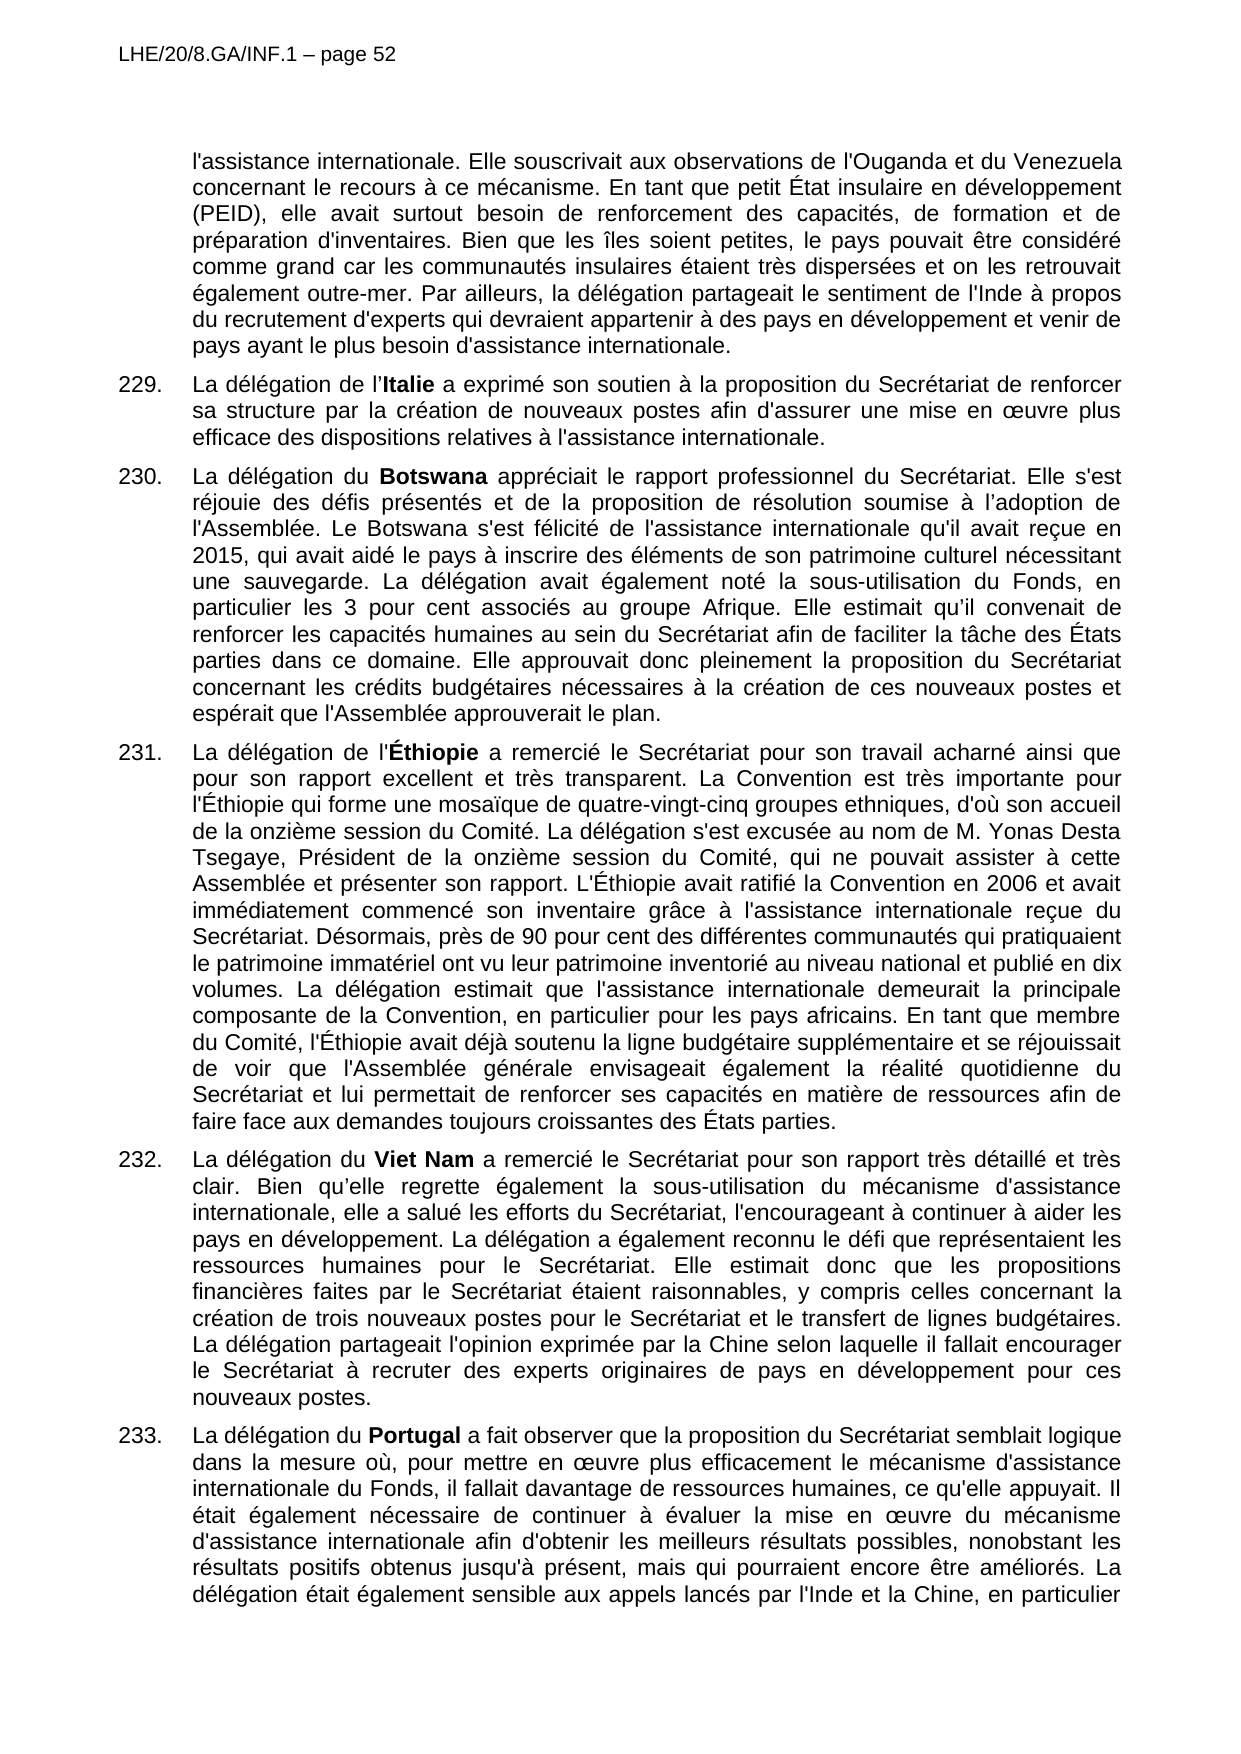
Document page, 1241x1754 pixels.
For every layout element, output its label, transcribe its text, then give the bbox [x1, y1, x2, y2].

list La délégation du Botswana appréciait le rapport professionnel du Secrétariat. Elle s'est réjouie des défis présentés et de la proposition de résolution soumise à l’adoption de l'Assemblée. Le Botswana s'est félicité de l'assistance internationale qu'il avait reçue en 2015, qui avait aidé le pays à inscrire des éléments de son patrimoine culturel nécessitant une sauvegarde. La délégation avait également noté la sous-utilisation du Fonds, en particulier les 3 pour cent associés au groupe Afrique. Elle estimait qu’il convenait de renforcer les capacités humaines au sein du Secrétariat afin de faciliter la tâche des États parties dans ce domaine. Elle approuvait donc pleinement la proposition du Secrétariat concernant les crédits budgétaires nécessaires à la création de ces nouveaux postes et espérait que l'Assemblée approuverait le plan. [118, 463, 1122, 726]
list La délégation du Viet Nam a remercié le Secrétariat pour son rapport très détaillé et très clair. Bien qu’elle regrette également la sous-utilisation du mécanisme d'assistance internationale, elle a salué les efforts du Secrétariat, l'encourageant à continuer à aider les pays en développement. La délégation a également reconnu le défi que représentaient les ressources humaines pour le Secrétariat. Elle estimait donc que les propositions financières faites par le Secrétariat étaient raisonnables, y compris celles concernant la création de trois nouveaux postes pour le Secrétariat et le transfert de lignes budgétaires. La délégation partageait l'opinion exprimée par la Chine selon laquelle il fallait encourager le Secrétariat à recruter des experts originaires de pays en développement pour ces nouveaux postes. [118, 1146, 1122, 1410]
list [118, 148, 1122, 358]
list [118, 1422, 1122, 1607]
list La délégation de l’Italie a exprimé son soutien à la proposition du Secrétariat de renforcer sa structure par la création de nouveaux postes afin d'assurer une mise en œuvre plus efficace des dispositions relatives à l'assistance internationale. [118, 371, 1122, 450]
list La délégation de l'Éthiopie a remercié le Secrétariat pour son travail acharné ainsi que pour son rapport excellent et très transparent. La Convention est très importante pour l'Éthiopie qui forme une mosaïque de quatre-vingt-cinq groupes ethniques, d'où son accueil de la onzième session du Comité. La délégation s'est excusée au nom de M. Yonas Desta Tsegaye, Président de la onzième session du Comité, qui ne pouvait assister à cette Assemblée et présenter son rapport. L'Éthiopie avait ratifié la Convention en 2006 et avait immédiatement commencé son inventaire grâce à l'assistance internationale reçue du Secrétariat. Désormais, près de 90 pour cent des différentes communautés qui pratiquaient le patrimoine immatériel ont vu leur patrimoine inventorié au niveau national et publié en dix volumes. La délégation estimait que l'assistance internationale demeurait la principale composante de la Convention, en particulier pour les pays africains. En tant que membre du Comité, l'Éthiopie avait déjà soutenu la ligne budgétaire supplémentaire et se réjouissait de voir que l'Assemblée générale envisageait également la réalité quotidienne du Secrétariat et lui permettait de renforcer ses capacités en matière de ressources afin de faire face aux demandes toujours croissantes des États parties. [118, 739, 1122, 1134]
